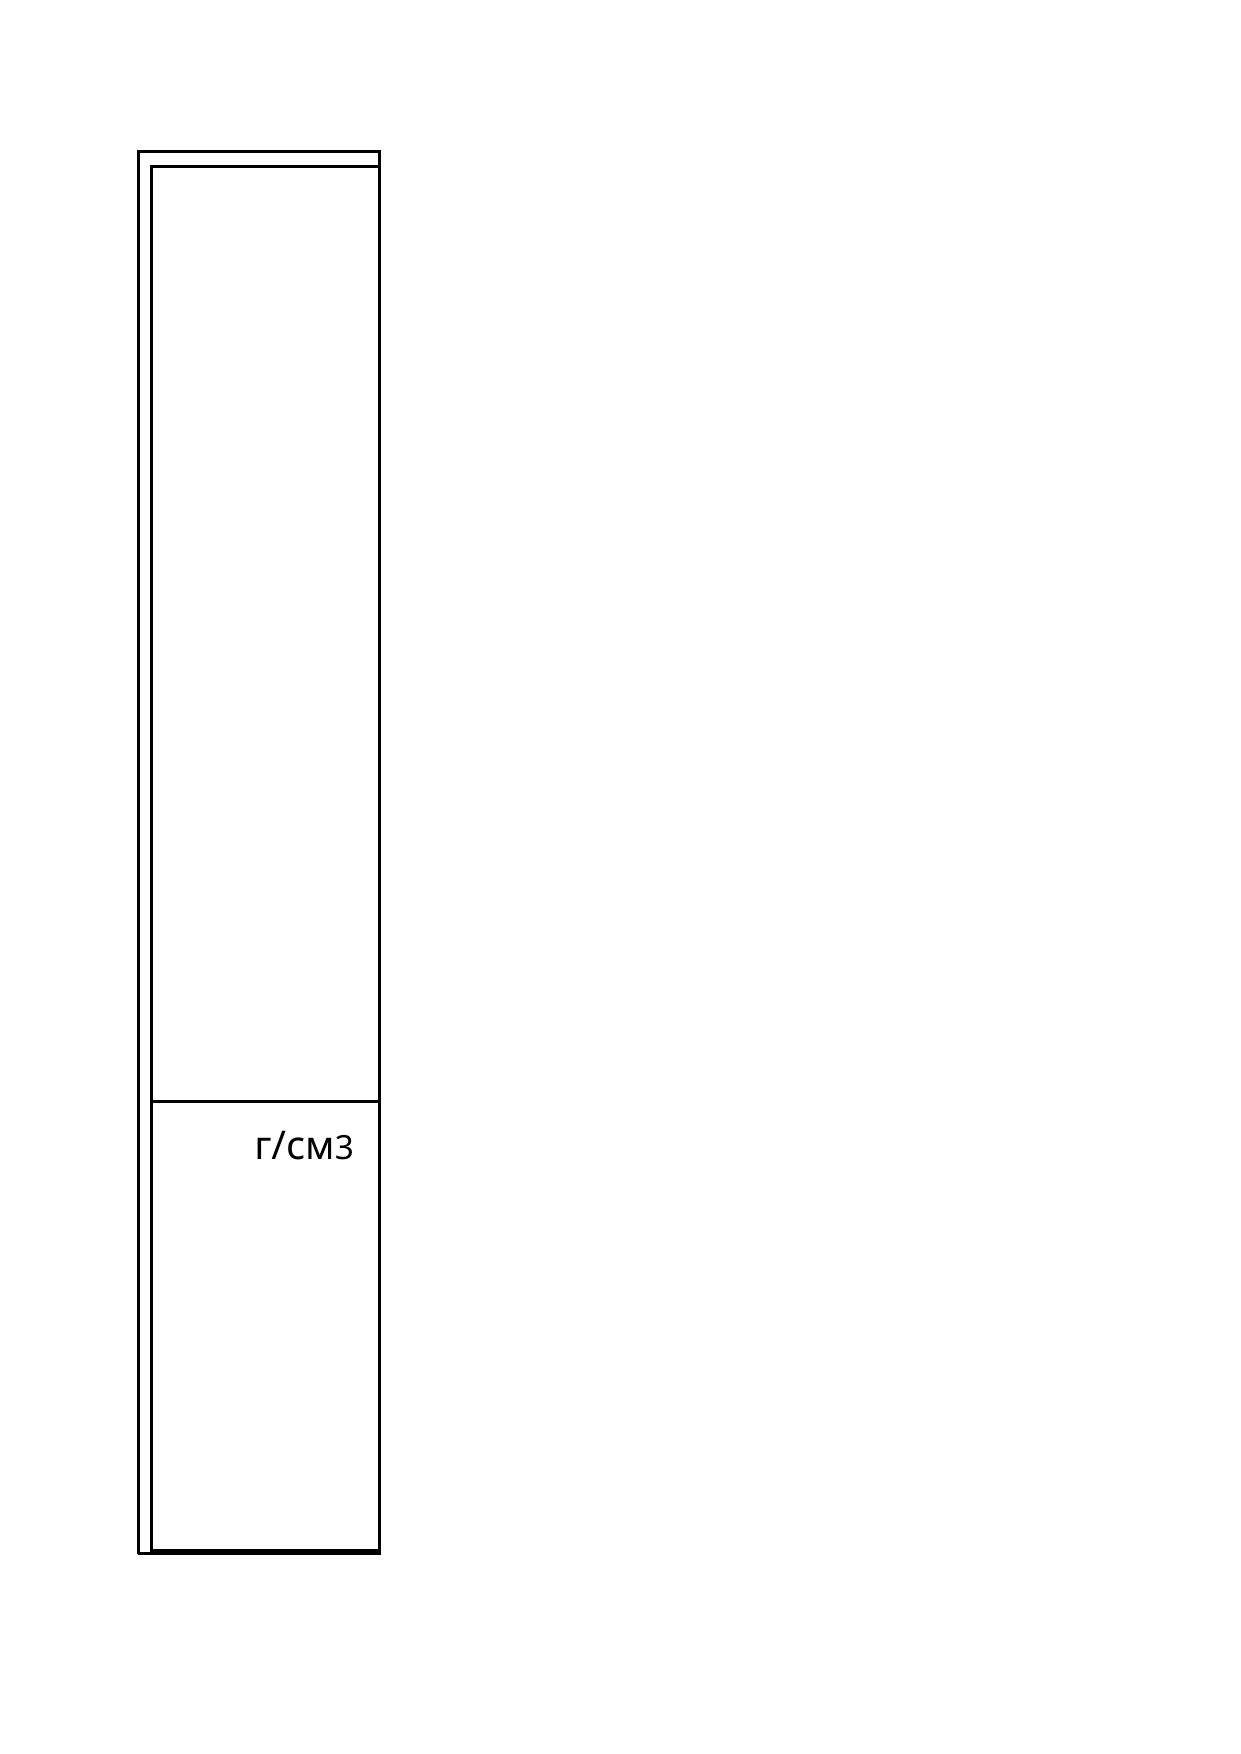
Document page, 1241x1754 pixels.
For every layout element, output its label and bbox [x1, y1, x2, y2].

table_cell [140, 153, 378, 1552]
